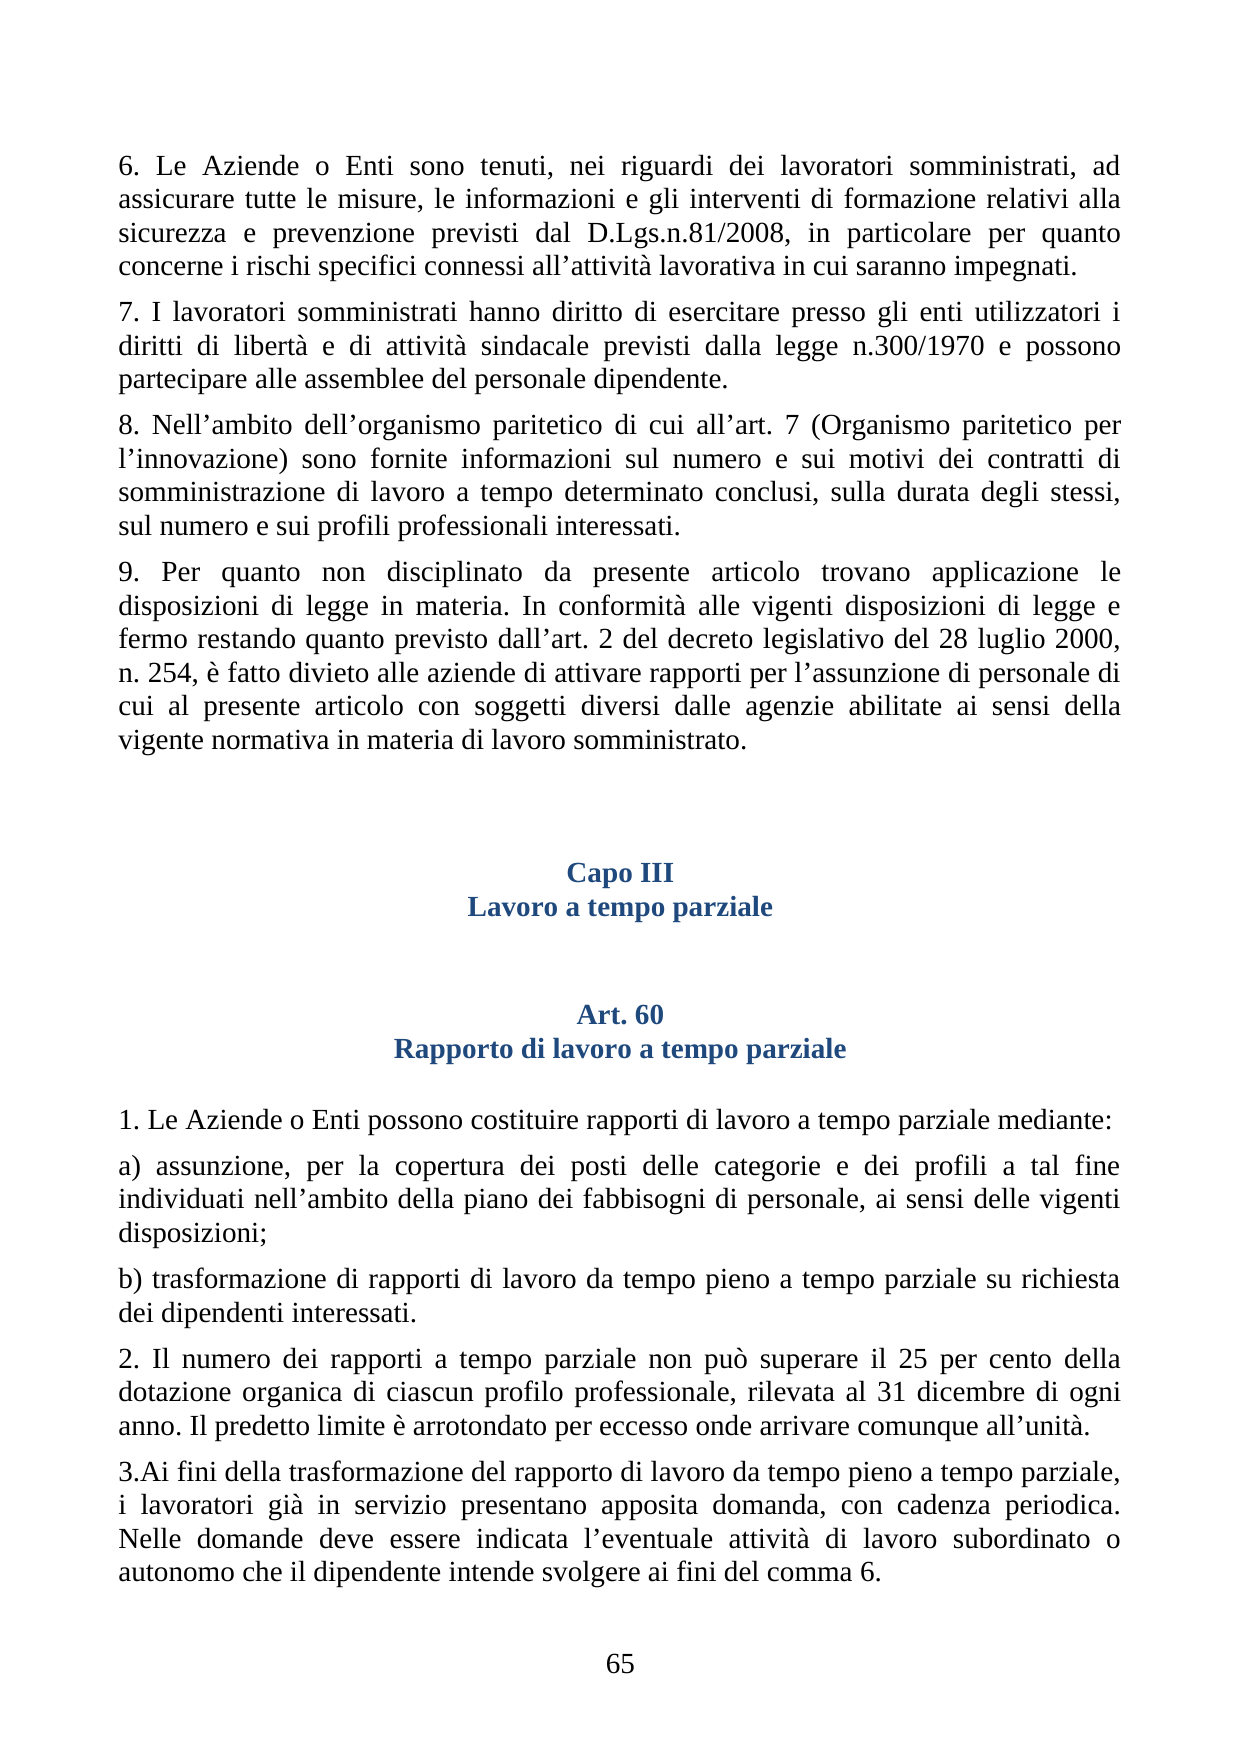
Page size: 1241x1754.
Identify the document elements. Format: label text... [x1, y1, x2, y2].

text 2. Il numero dei rapporti a tempo parziale non può superare il 25 per cento della dotazione organica di ciascun profilo professionale, rilevata al 31 dicembre di ogni anno. Il predetto limite è arrotondato per eccesso onde arrivare comunque all’unità. [118, 1341, 1122, 1441]
text 7. I lavoratori somministrati hanno diritto di esercitare presso gli enti utilizzatori i diritti di libertà e di attività sindacale previsti dalla legge n.300/1970 e possono partecipare alle assemblee del personale dipendente. [118, 294, 1122, 395]
text 9. Per quanto non disciplinato da presente articolo trovano applicazione le disposizioni di legge in materia. In conformità alle vigenti disposizioni di legge e fermo restando quanto previsto dall’art. 2 del decreto legislativo del 28 luglio 2000, n. 254, è fatto divieto alle aziende di attivare rapporti per l’assunzione di personale di cui al presente articolo con soggetti diversi dalle agenzie abilitate ai sensi della vigente normativa in materia di lavoro somministrato. [118, 554, 1122, 755]
text 3.Ai fini della trasformazione del rapporto di lavoro da tempo pieno a tempo parziale, i lavoratori già in servizio presentano apposita domanda, con cadenza periodica. Nelle domande deve essere indicata l’eventuale attività di lavoro subordinato o autonomo che il dipendente intende svolgere ai fini del comma 6. [118, 1454, 1122, 1588]
text a) assunzione, per la copertura dei posti delle categorie e dei profili a tal fine individuati nell’ambito della piano dei fabbisogni di personale, ai sensi delle vigenti disposizioni; [118, 1148, 1122, 1249]
subtitle Capo III Lavoro a tempo parziale [118, 855, 1122, 922]
text 1. Le Aziende o Enti possono costituire rapporti di lavoro a tempo parziale mediante: [118, 1102, 1122, 1136]
text b) trasformazione di rapporti di lavoro da tempo pieno a tempo parziale su richiesta dei dipendenti interessati. [118, 1261, 1122, 1328]
text 6. Le Aziende o Enti sono tenuti, nei riguardi dei lavoratori somministrati, ad assicurare tutte le misure, le informazioni e gli interventi di formazione relativi alla sicurezza e prevenzione previsti dal D.Lgs.n.81/2008, in particolare per quanto concerne i rischi specifici connessi all’attività lavorativa in cui saranno impegnati. [118, 148, 1122, 282]
text 8. Nell’ambito dell’organismo paritetico di cui all’art. 7 (Organismo paritetico per l’innovazione) sono fornite informazioni sul numero e sui motivi dei contratti di somministrazione di lavoro a tempo determinato conclusi, sulla durata degli stessi, sul numero e sui profili professionali interessati. [118, 407, 1122, 542]
subtitle Art. 60 Rapporto di lavoro a tempo parziale [118, 997, 1122, 1064]
